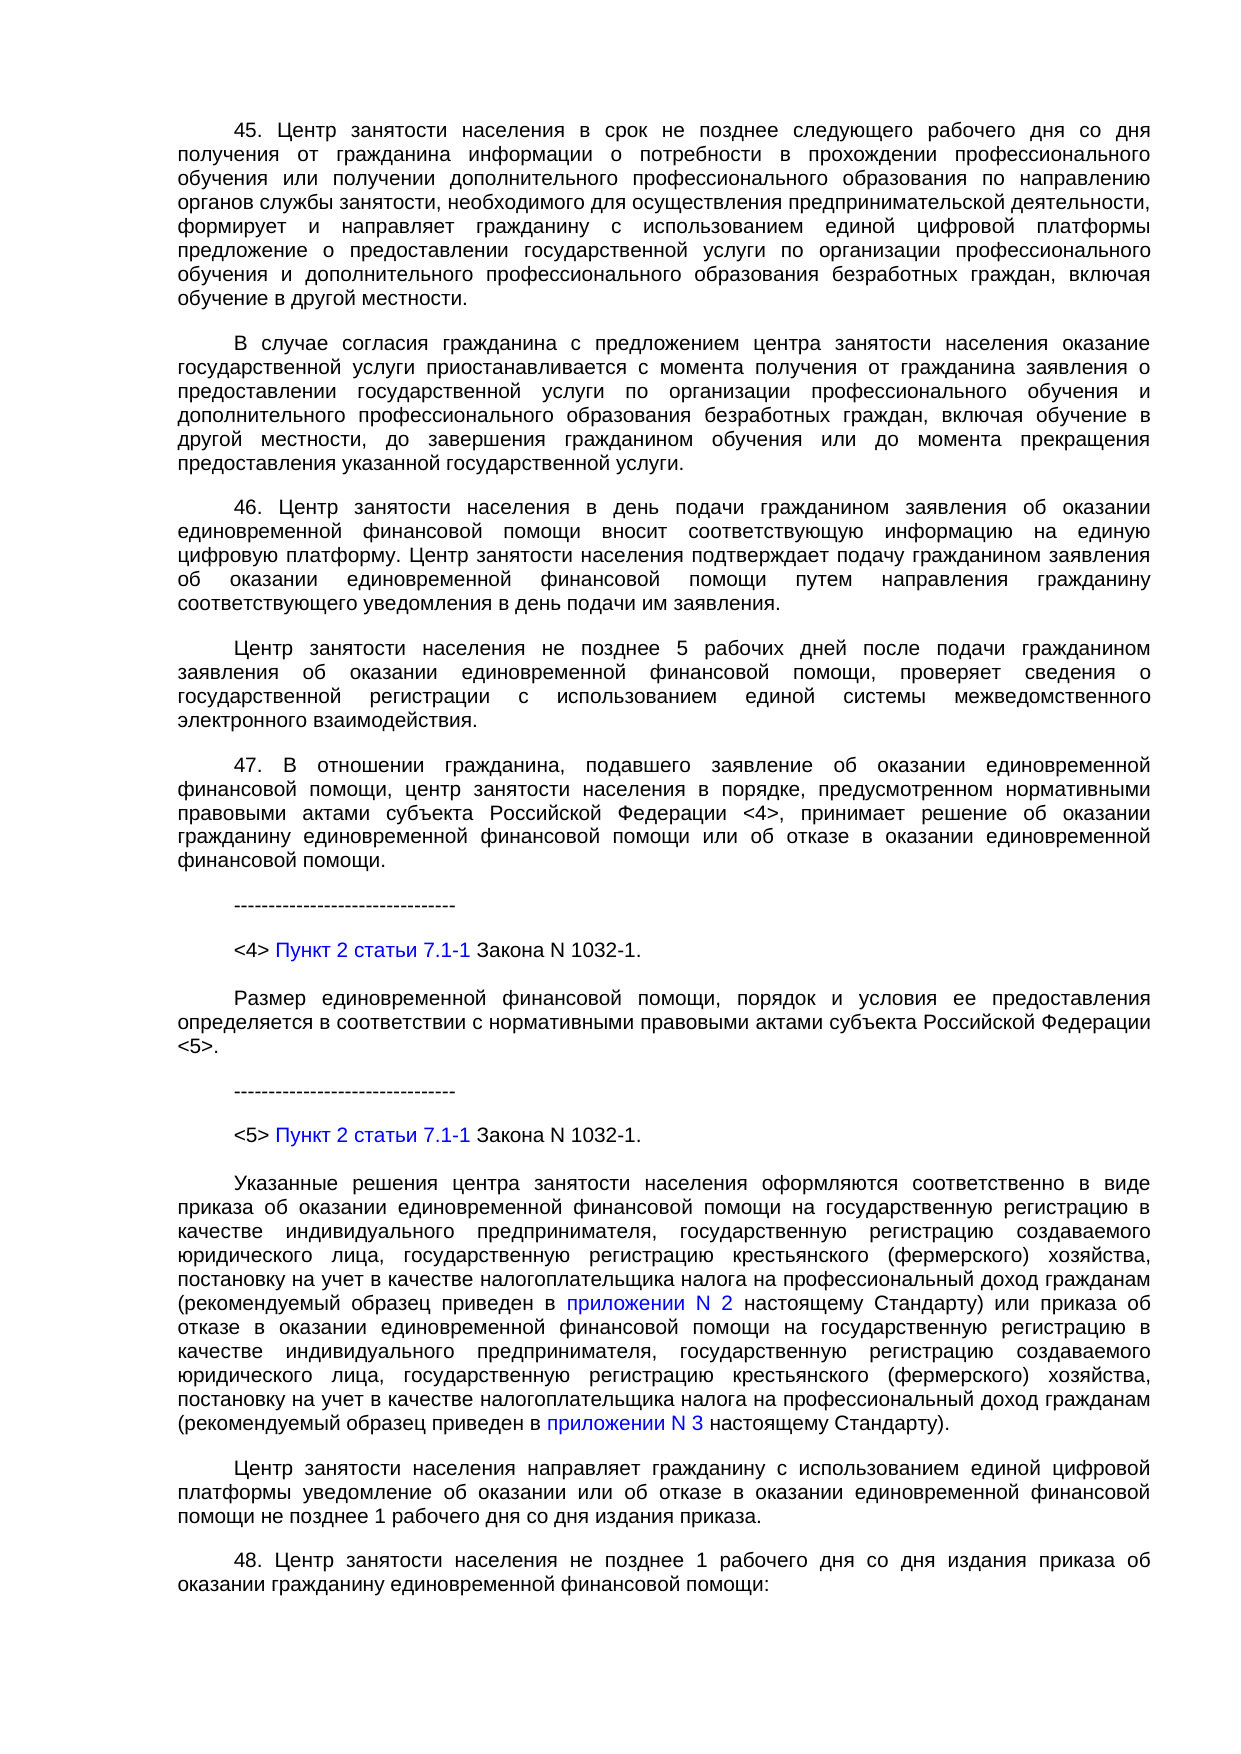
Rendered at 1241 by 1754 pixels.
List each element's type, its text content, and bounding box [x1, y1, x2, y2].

text 47. В отношении гражданина, подавшего заявление об оказании единовременной финансовой помощи, центр занятости населения в порядке, предусмотренном нормативными правовыми актами субъекта Российской Федерации <4>, принимает решение об оказании гражданину единовременной финансовой помощи или об отказе в оказании единовременной финансовой помощи. [177, 752, 1152, 872]
text Указанные решения центра занятости населения оформляются соответственно в виде приказа об оказании единовременной финансовой помощи на государственную регистрацию в качестве индивидуального предпринимателя, государственную регистрацию создаваемого юридического лица, государственную регистрацию крестьянского (фермерского) хозяйства, постановку на учет в качестве налогоплательщика налога на профессиональный доход гражданам (рекомендуемый образец приведен в приложении N 2 настоящему Стандарту) или приказа об отказе в оказании единовременной финансовой помощи на государственную регистрацию в качестве индивидуального предпринимателя, государственную регистрацию создаваемого юридического лица, государственную регистрацию крестьянского (фермерского) хозяйства, постановку на учет в качестве налогоплательщика налога на профессиональный доход гражданам (рекомендуемый образец приведен в приложении N 3 настоящему Стандарту). [177, 1171, 1152, 1435]
text <4> Пункт 2 статьи 7.1-1 Закона N 1032-1. [177, 938, 1152, 962]
text -------------------------------- [177, 893, 1152, 917]
text Размер единовременной финансовой помощи, порядок и условия ее предоставления определяется в соответствии с нормативными правовыми актами субъекта Российской Федерации <5>. [177, 986, 1152, 1058]
text -------------------------------- [177, 1078, 1152, 1102]
text 45. Центр занятости населения в срок не позднее следующего рабочего дня со дня получения от гражданина информации о потребности в прохождении профессионального обучения или получении дополнительного профессионального образования по направлению органов службы занятости, необходимого для осуществления предпринимательской деятельности, формирует и направляет гражданину с использованием единой цифровой платформы предложение о предоставлении государственной услуги по организации профессионального обучения и дополнительного профессионального образования безработных граждан, включая обучение в другой местности. [177, 118, 1152, 310]
text 46. Центр занятости населения в день подачи гражданином заявления об оказании единовременной финансовой помощи вносит соответствующую информацию на единую цифровую платформу. Центр занятости населения подтверждает подачу гражданином заявления об оказании единовременной финансовой помощи путем направления гражданину соответствующего уведомления в день подачи им заявления. [177, 495, 1152, 615]
text Центр занятости населения направляет гражданину с использованием единой цифровой платформы уведомление об оказании или об отказе в оказании единовременной финансовой помощи не позднее 1 рабочего дня со дня издания приказа. [177, 1456, 1152, 1527]
text Центр занятости населения не позднее 5 рабочих дней после подачи гражданином заявления об оказании единовременной финансовой помощи, проверяет сведения о государственной регистрации с использованием единой системы межведомственного электронного взаимодействия. [177, 636, 1152, 732]
text В случае согласия гражданина с предложением центра занятости населения оказание государственной услуги приостанавливается с момента получения от гражданина заявления о предоставлении государственной услуги по организации профессионального обучения и дополнительного профессионального образования безработных граждан, включая обучение в другой местности, до завершения гражданином обучения или до момента прекращения предоставления указанной государственной услуги. [177, 331, 1152, 474]
text 48. Центр занятости населения не позднее 1 рабочего дня со дня издания приказа об оказании гражданину единовременной финансовой помощи: [177, 1548, 1152, 1596]
text <5> Пункт 2 статьи 7.1-1 Закона N 1032-1. [177, 1123, 1152, 1147]
